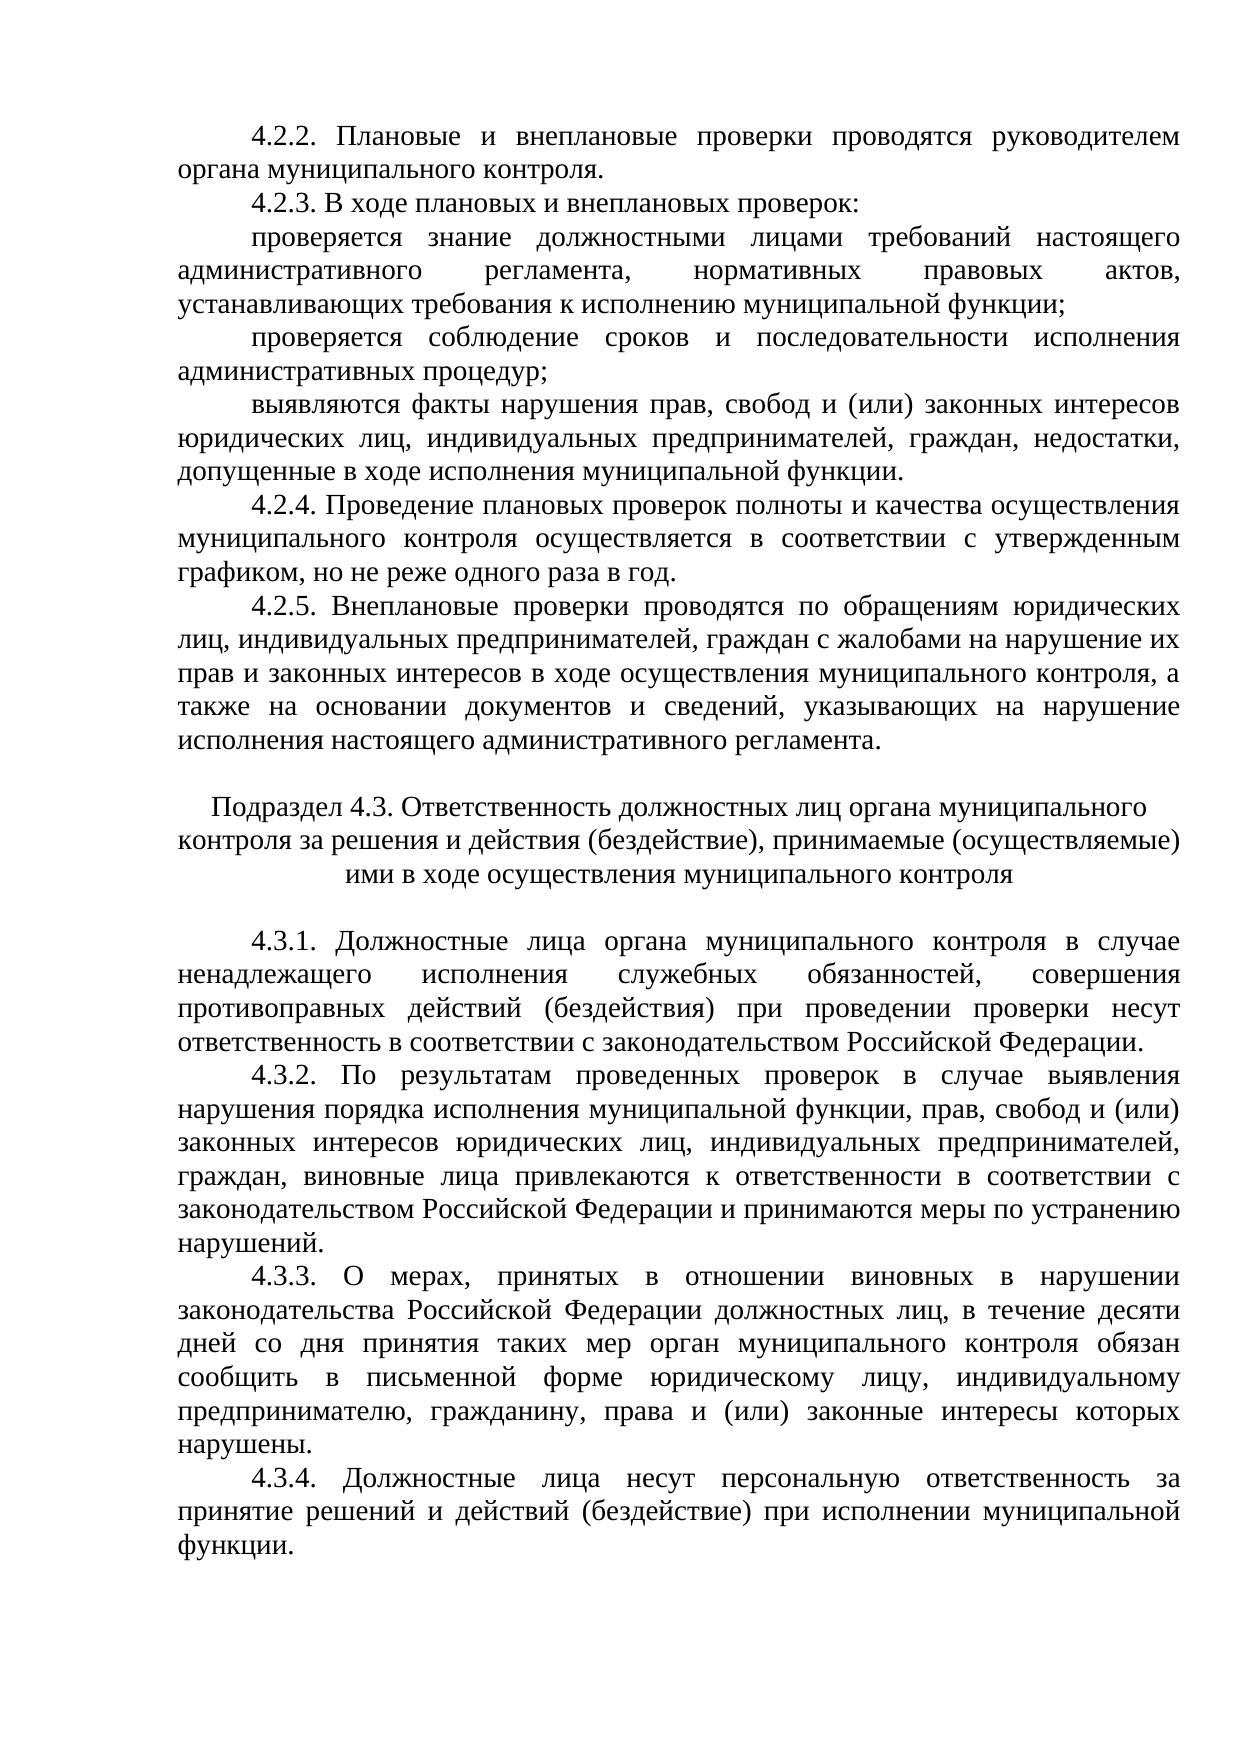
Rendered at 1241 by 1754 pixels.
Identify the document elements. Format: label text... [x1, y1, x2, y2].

text 4.3.2. По результатам проведенных проверок в случае выявления нарушения порядка исполнения муниципальной функции, прав, свобод и (или) законных интересов юридических лиц, индивидуальных предпринимателей, граждан, виновные лица привлекаются к ответственности в соответствии с законодательством Российской Федерации и принимаются меры по устранению нарушений. [177, 1057, 1181, 1258]
text 4.2.4. Проведение плановых проверок полноты и качества осуществления муниципального контроля осуществляется в соответствии с утвержденным графиком, но не реже одного раза в год. [177, 487, 1181, 588]
text проверяется знание должностными лицами требований настоящего административного регламента, нормативных правовых актов, устанавливающих требования к исполнению муниципальной функции; [177, 219, 1181, 319]
text 4.3.3. О мерах, принятых в отношении виновных в нарушении законодательства Российской Федерации должностных лиц, в течение десяти дней со дня принятия таких мер орган муниципального контроля обязан сообщить в письменной форме юридическому лицу, индивидуальному предпринимателю, гражданину, права и (или) законные интересы которых нарушены. [177, 1258, 1181, 1460]
text Подраздел 4.3. Ответственность должностных лиц органа муниципального контроля за решения и действия (бездействие), принимаемые (осуществляемые) ими в ходе осуществления муниципального контроля [177, 789, 1181, 889]
text 4.3.1. Должностные лица органа муниципального контроля в случае ненадлежащего исполнения служебных обязанностей, совершения противоправных действий (бездействия) при проведении проверки несут ответственность в соответствии с законодательством Российской Федерации. [177, 923, 1181, 1057]
text проверяется соблюдение сроков и последовательности исполнения административных процедур; [177, 319, 1181, 386]
text выявляются факты нарушения прав, свобод и (или) законных интересов юридических лиц, индивидуальных предпринимателей, граждан, недостатки, допущенные в ходе исполнения муниципальной функции. [177, 386, 1181, 487]
text 4.2.5. Внеплановые проверки проводятся по обращениям юридических лиц, индивидуальных предпринимателей, граждан с жалобами на нарушение их прав и законных интересов в ходе осуществления муниципального контроля, а также на основании документов и сведений, указывающих на нарушение исполнения настоящего административного регламента. [177, 588, 1181, 755]
text 4.2.2. Плановые и внеплановые проверки проводятся руководителем органа муниципального контроля. [177, 118, 1181, 185]
text 4.2.3. В ходе плановых и внеплановых проверок: [177, 185, 1181, 219]
text 4.3.4. Должностные лица несут персональную ответственность за принятие решений и действий (бездействие) при исполнении муниципальной функции. [177, 1460, 1181, 1560]
